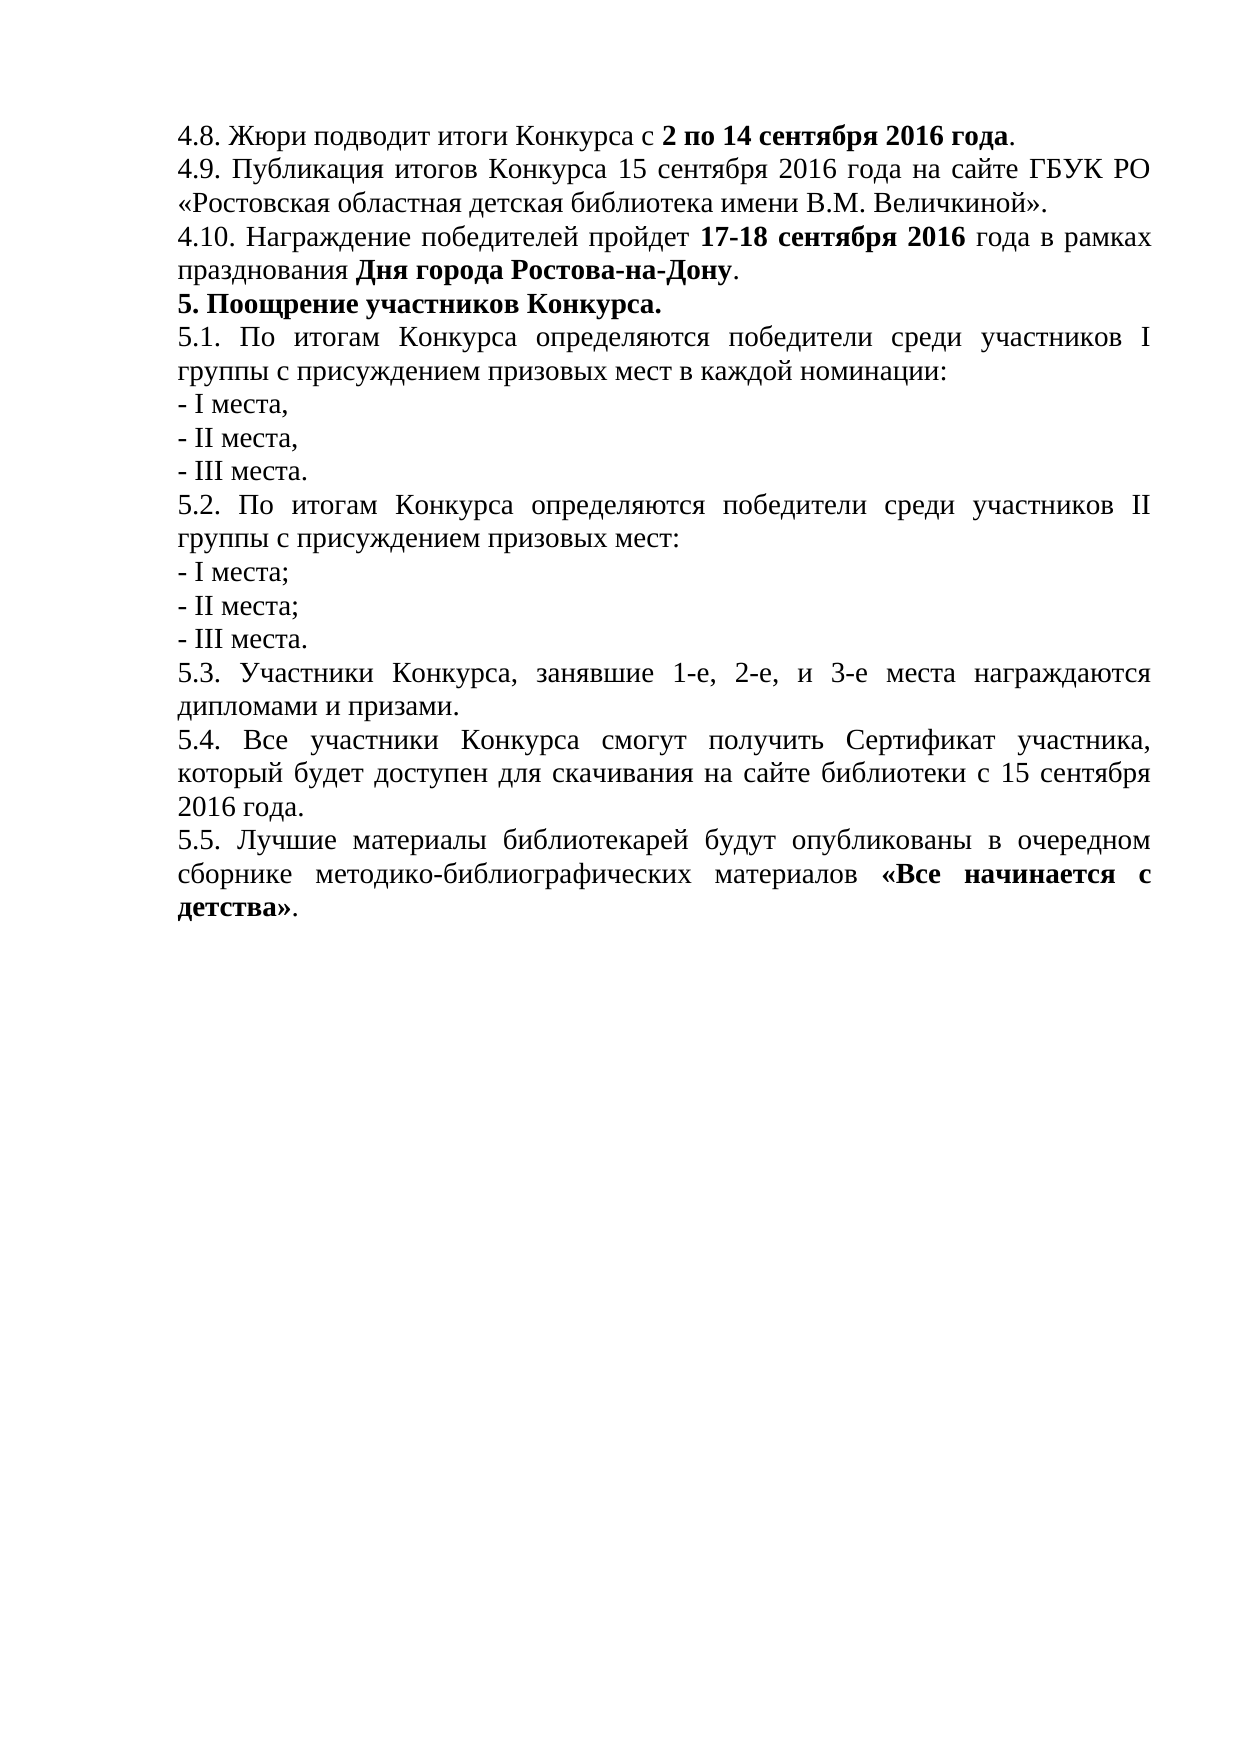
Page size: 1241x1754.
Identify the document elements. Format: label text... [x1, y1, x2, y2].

text - II места, [177, 420, 1152, 453]
text - III места. [177, 453, 1152, 487]
text 5.5. Лучшие материалы библиотекарей будут опубликованы в очередном сборнике методико-библиографических материалов «Все начинается с детства». [177, 822, 1152, 923]
text 5. Поощрение участников Конкурса. [177, 286, 1152, 319]
text 5.1. По итогам Конкурса определяются победители среди участников I группы с присуждением призовых мест в каждой номинации: [177, 319, 1152, 386]
text 4.9. Публикация итогов Конкурса 15 сентября 2016 года на сайте ГБУК РО «Ростовская областная детская библиотека имени В.М. Величкиной». [177, 152, 1152, 219]
text 4.8. Жюри подводит итоги Конкурса с 2 по 14 сентября 2016 года. [177, 118, 1152, 152]
text 5.4. Все участники Конкурса смогут получить Сертификат участника, который будет доступен для скачивания на сайте библиотеки с 15 сентября 2016 года. [177, 722, 1152, 822]
text 5.3. Участники Конкурса, занявшие 1-е, 2-е, и 3-е места награждаются дипломами и призами. [177, 655, 1152, 722]
text 4.10. Награждение победителей пройдет 17-18 сентября 2016 года в рамках празднования Дня города Ростова-на-Дону. [177, 219, 1152, 286]
text 5.2. По итогам Конкурса определяются победители среди участников II группы с присуждением призовых мест: [177, 487, 1152, 554]
text - III места. [177, 621, 1152, 655]
text - I места; [177, 554, 1152, 588]
text - II места; [177, 588, 1152, 621]
text - I места, [177, 386, 1152, 420]
